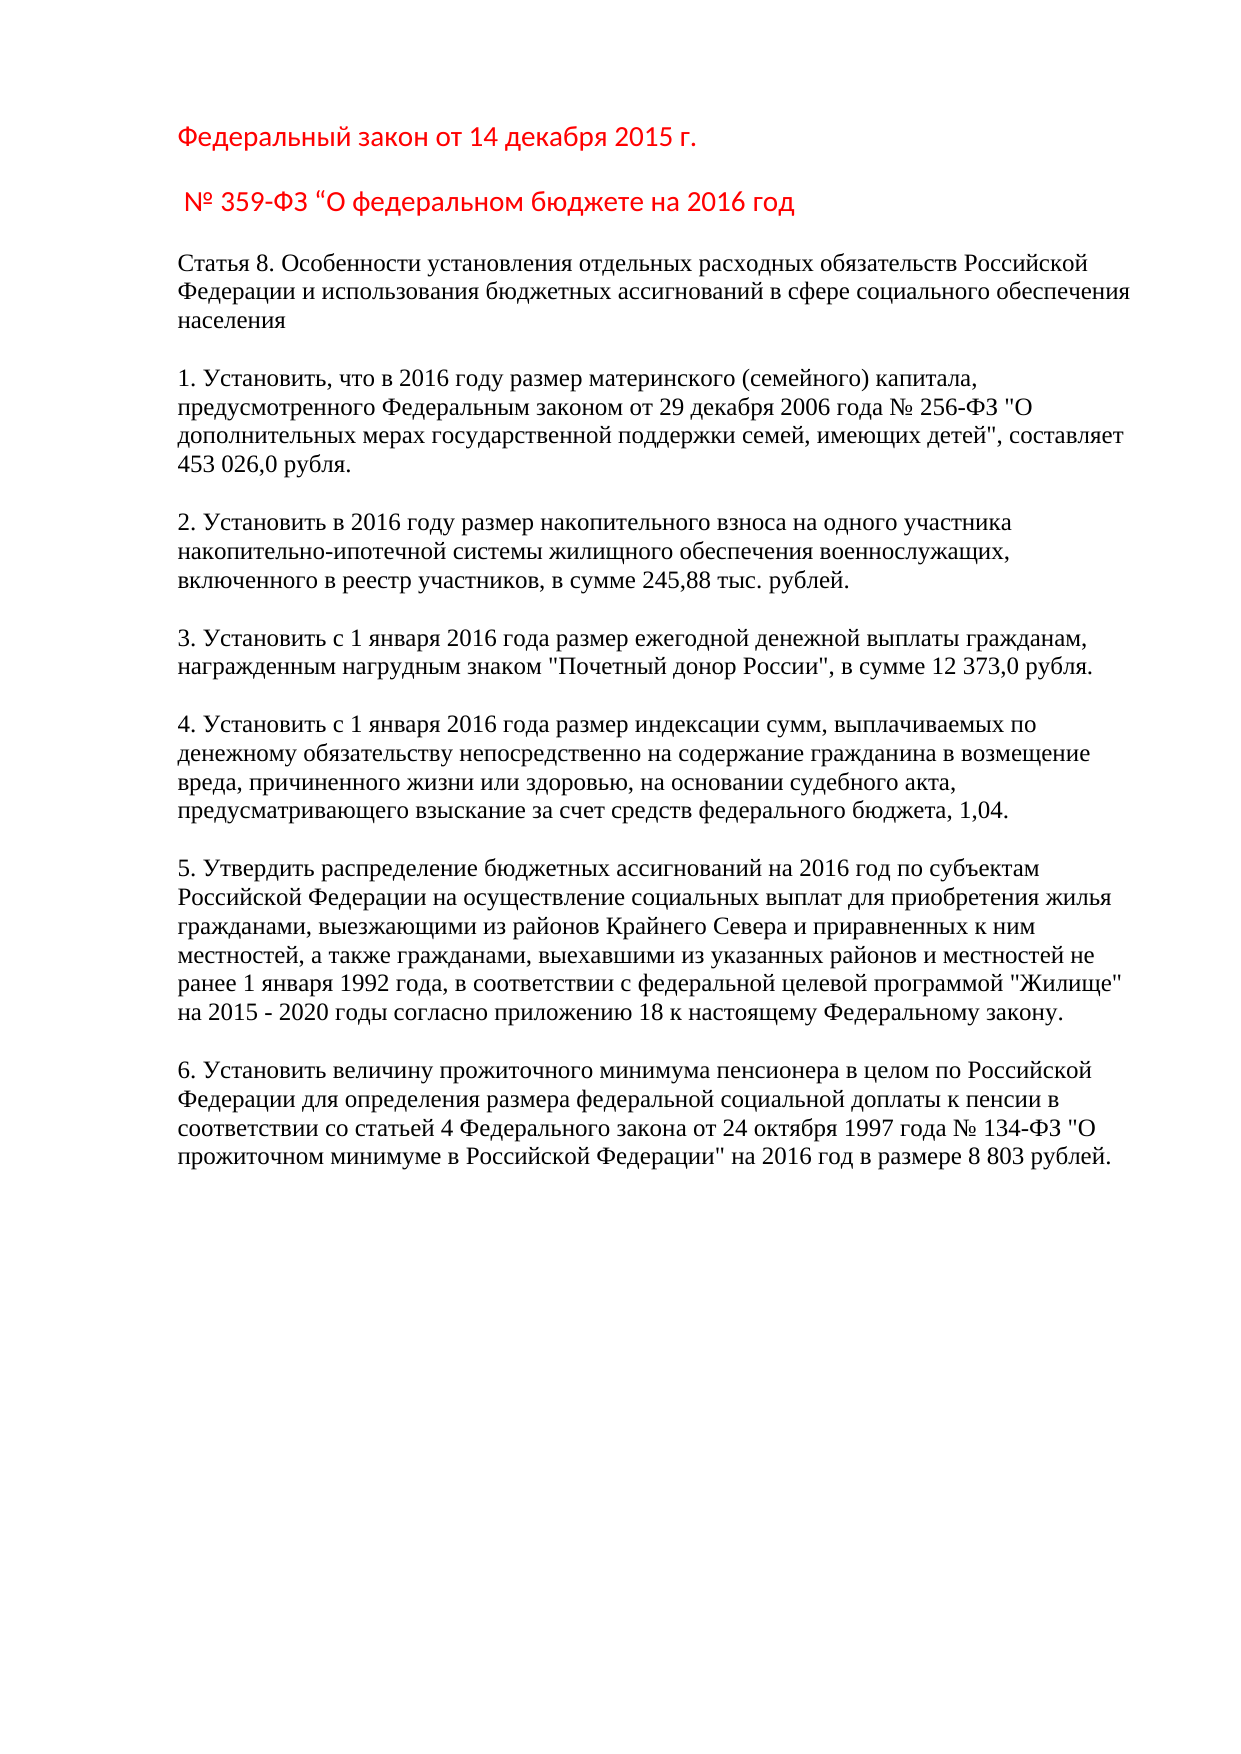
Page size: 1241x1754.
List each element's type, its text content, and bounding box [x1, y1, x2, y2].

text 3. Установить с 1 января 2016 года размер ежегодной денежной выплаты гражданам, награжденным нагрудным знаком "Почетный донор России", в сумме 12 373,0 рубля. [177, 623, 1152, 680]
text 4. Установить с 1 января 2016 года размер индексации сумм, выплачиваемых по денежному обязательству непосредственно на содержание гражданина в возмещение вреда, причиненного жизни или здоровью, на основании судебного акта, предусматривающего взыскание за счет средств федерального бюджета, 1,04. [177, 709, 1152, 824]
text 1. Установить, что в 2016 году размер материнского (семейного) капитала, предусмотренного Федеральным законом от 29 декабря 2006 года № 256-ФЗ "О дополнительных мерах государственной поддержки семей, имеющих детей", составляет 453 026,0 рубля. [177, 363, 1152, 478]
text 6. Установить величину прожиточного минимума пенсионера в целом по Российской Федерации для определения размера федеральной социальной доплаты к пенсии в соответствии со статьей 4 Федерального закона от 24 октября 1997 года № 134-ФЗ "О прожиточном минимуме в Российской Федерации" на 2016 год в размере 8 803 рублей. [177, 1055, 1152, 1170]
text 5. Утвердить распределение бюджетных ассигнований на 2016 год по субъектам Российской Федерации на осуществление социальных выплат для приобретения жилья гражданами, выезжающими из районов Крайнего Севера и приравненных к ним местностей, а также гражданами, выехавшими из указанных районов и местностей не ранее 1 января 1992 года, в соответствии с федеральной целевой программой "Жилище" на 2015 - 2020 годы согласно приложению 18 к настоящему Федеральному закону. [177, 853, 1152, 1026]
text Статья 8. Особенности установления отдельных расходных обязательств Российской Федерации и использования бюджетных ассигнований в сфере социального обеспечения населения [177, 248, 1152, 334]
text № 359-ФЗ “О федеральном бюджете на 2016 год [177, 183, 1152, 218]
text Федеральный закон от 14 декабря 2015 г. [177, 118, 1152, 154]
text 2. Установить в 2016 году размер накопительного взноса на одного участника накопительно-ипотечной системы жилищного обеспечения военнослужащих, включенного в реестр участников, в сумме 245,88 тыс. рублей. [177, 507, 1152, 593]
